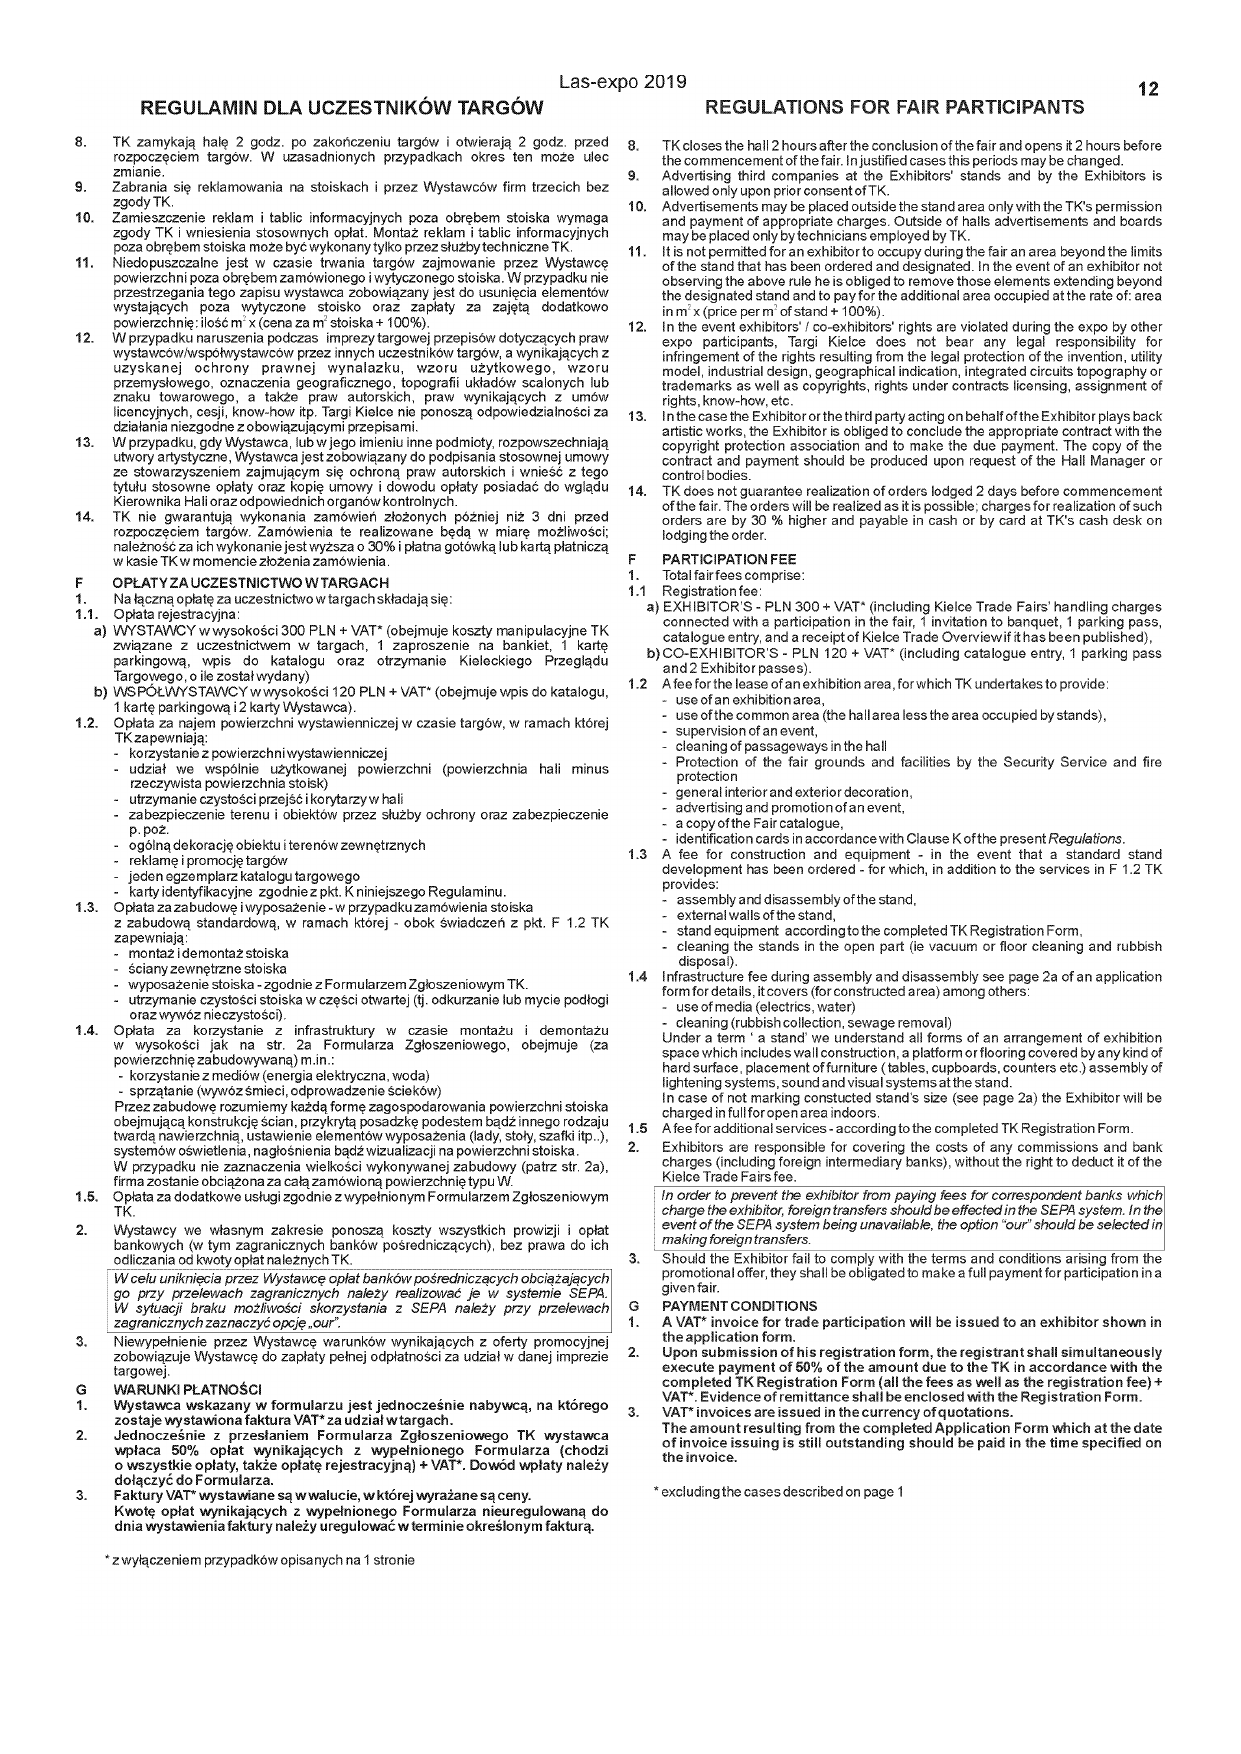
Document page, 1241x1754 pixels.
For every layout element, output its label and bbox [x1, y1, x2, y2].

picture [75, 75, 1166, 1636]
